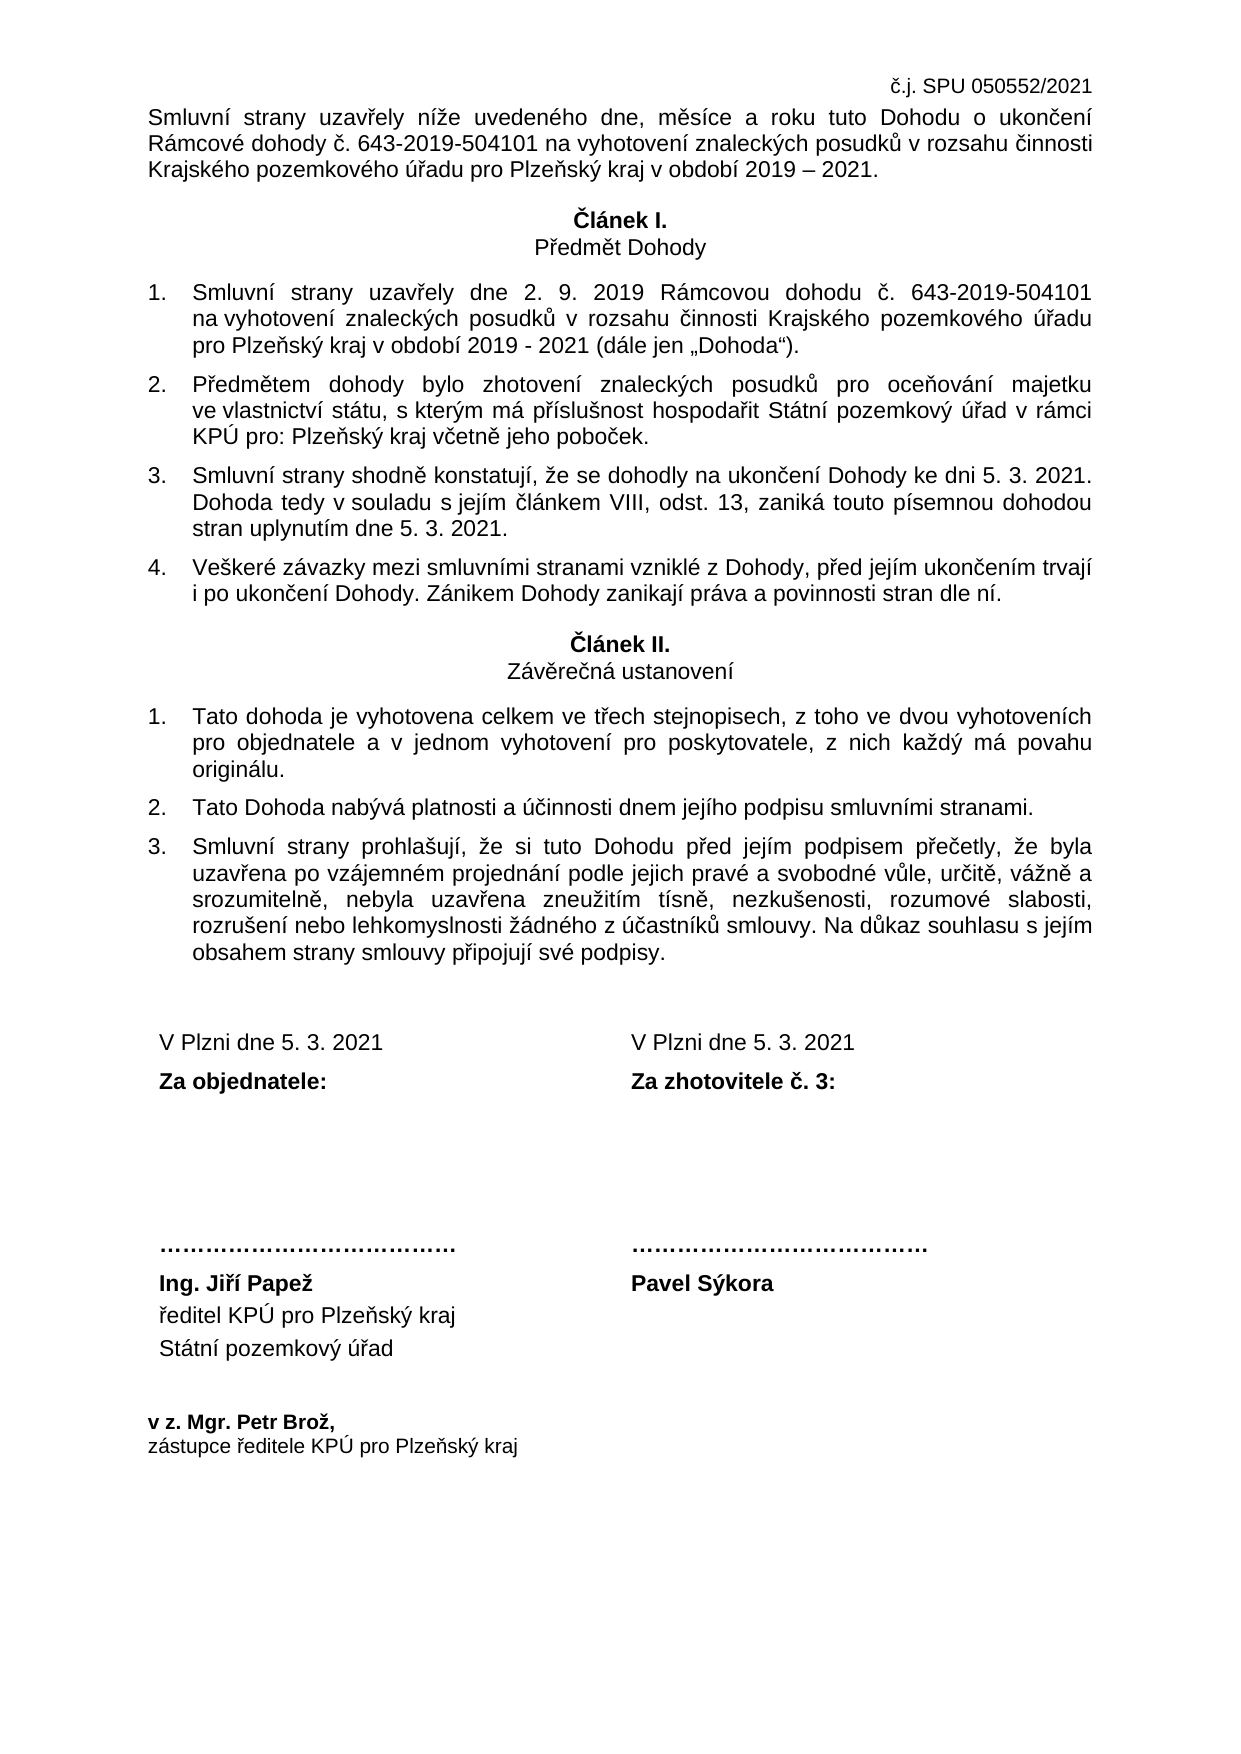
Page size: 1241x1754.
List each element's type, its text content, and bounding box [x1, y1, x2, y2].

list Smluvní strany shodně konstatují, že se dohodly na ukončení Dohody ke dni 5. 3. 2021. Dohoda tedy v souladu s jejím článkem VIII, odst. 13, zaniká touto písemnou dohodou stran uplynutím dne 5. 3. 2021. [148, 462, 1093, 541]
text Smluvní strany uzavřely níže uvedeného dne, měsíce a roku tuto Dohodu o ukončení Rámcové dohody č. 643-2019-504101 na vyhotovení znaleckých posudků v rozsahu činnosti Krajského pozemkového úřadu pro Plzeňský kraj v období 2019 – 2021. [148, 103, 1093, 182]
table_cell Ing. Jiří Papež ředitel KPÚ pro Plzeňský kraj Státní pozemkový úřad [148, 1263, 619, 1367]
list Smluvní strany prohlašují, že si tuto Dohodu před jejím podpisem přečetly, že byla uzavřena po vzájemném projednání podle jejich pravé a svobodné vůle, určitě, vážně a srozumitelně, nebyla uzavřena zneužitím tísně, nezkušenosti, rozumové slabosti, rozrušení nebo lehkomyslnosti žádného z účastníků smlouvy. Na důkaz souhlasu s jejím obsahem strany smlouvy připojují své podpisy. [148, 833, 1093, 965]
text Článek II. [148, 631, 1093, 658]
table_cell Pavel Sýkora [620, 1263, 1092, 1367]
text Závěrečná ustanovení [148, 658, 1093, 684]
text v z. Mgr. Petr Brož, [148, 1410, 1093, 1434]
table_cell Za zhotovitele č. 3: ………………………………… [620, 1061, 1092, 1263]
text Článek I. [148, 207, 1093, 234]
list Tato dohoda je vyhotovena celkem ve třech stejnopisech, z toho ve dvou vyhotoveních pro objednatele a v jednom vyhotovení pro poskytovatele, z nich každý má povahu originálu. [148, 703, 1093, 782]
list Veškeré závazky mezi smluvními stranami vzniklé z Dohody, před jejím ukončením trvají i po ukončení Dohody. Zánikem Dohody zanikají práva a povinnosti stran dle ní. [148, 554, 1093, 606]
list Smluvní strany uzavřely dne 2. 9. 2019 Rámcovou dohodu č. 643-2019-504101 na vyhotovení znaleckých posudků v rozsahu činnosti Krajského pozemkového úřadu pro Plzeňský kraj v období 2019 - 2021 (dále jen „Dohoda“). [148, 279, 1093, 358]
list Předmětem dohody bylo zhotovení znaleckých posudků pro oceňování majetku ve vlastnictví státu, s kterým má příslušnost hospodařit Státní pozemkový úřad v rámci KPÚ pro: Plzeňský kraj včetně jeho poboček. [148, 371, 1093, 449]
table_header V Plzni dne 5. 3. 2021 [620, 1023, 1092, 1061]
table_header V Plzni dne 5. 3. 2021 [148, 1023, 619, 1061]
table_cell Za objednatele: ………………………………… [148, 1061, 619, 1263]
text zástupce ředitele KPÚ pro Plzeňský kraj [148, 1434, 1093, 1458]
text Předmět Dohody [148, 234, 1093, 260]
list Tato Dohoda nabývá platnosti a účinnosti dnem jejího podpisu smluvními stranami. [148, 794, 1093, 821]
